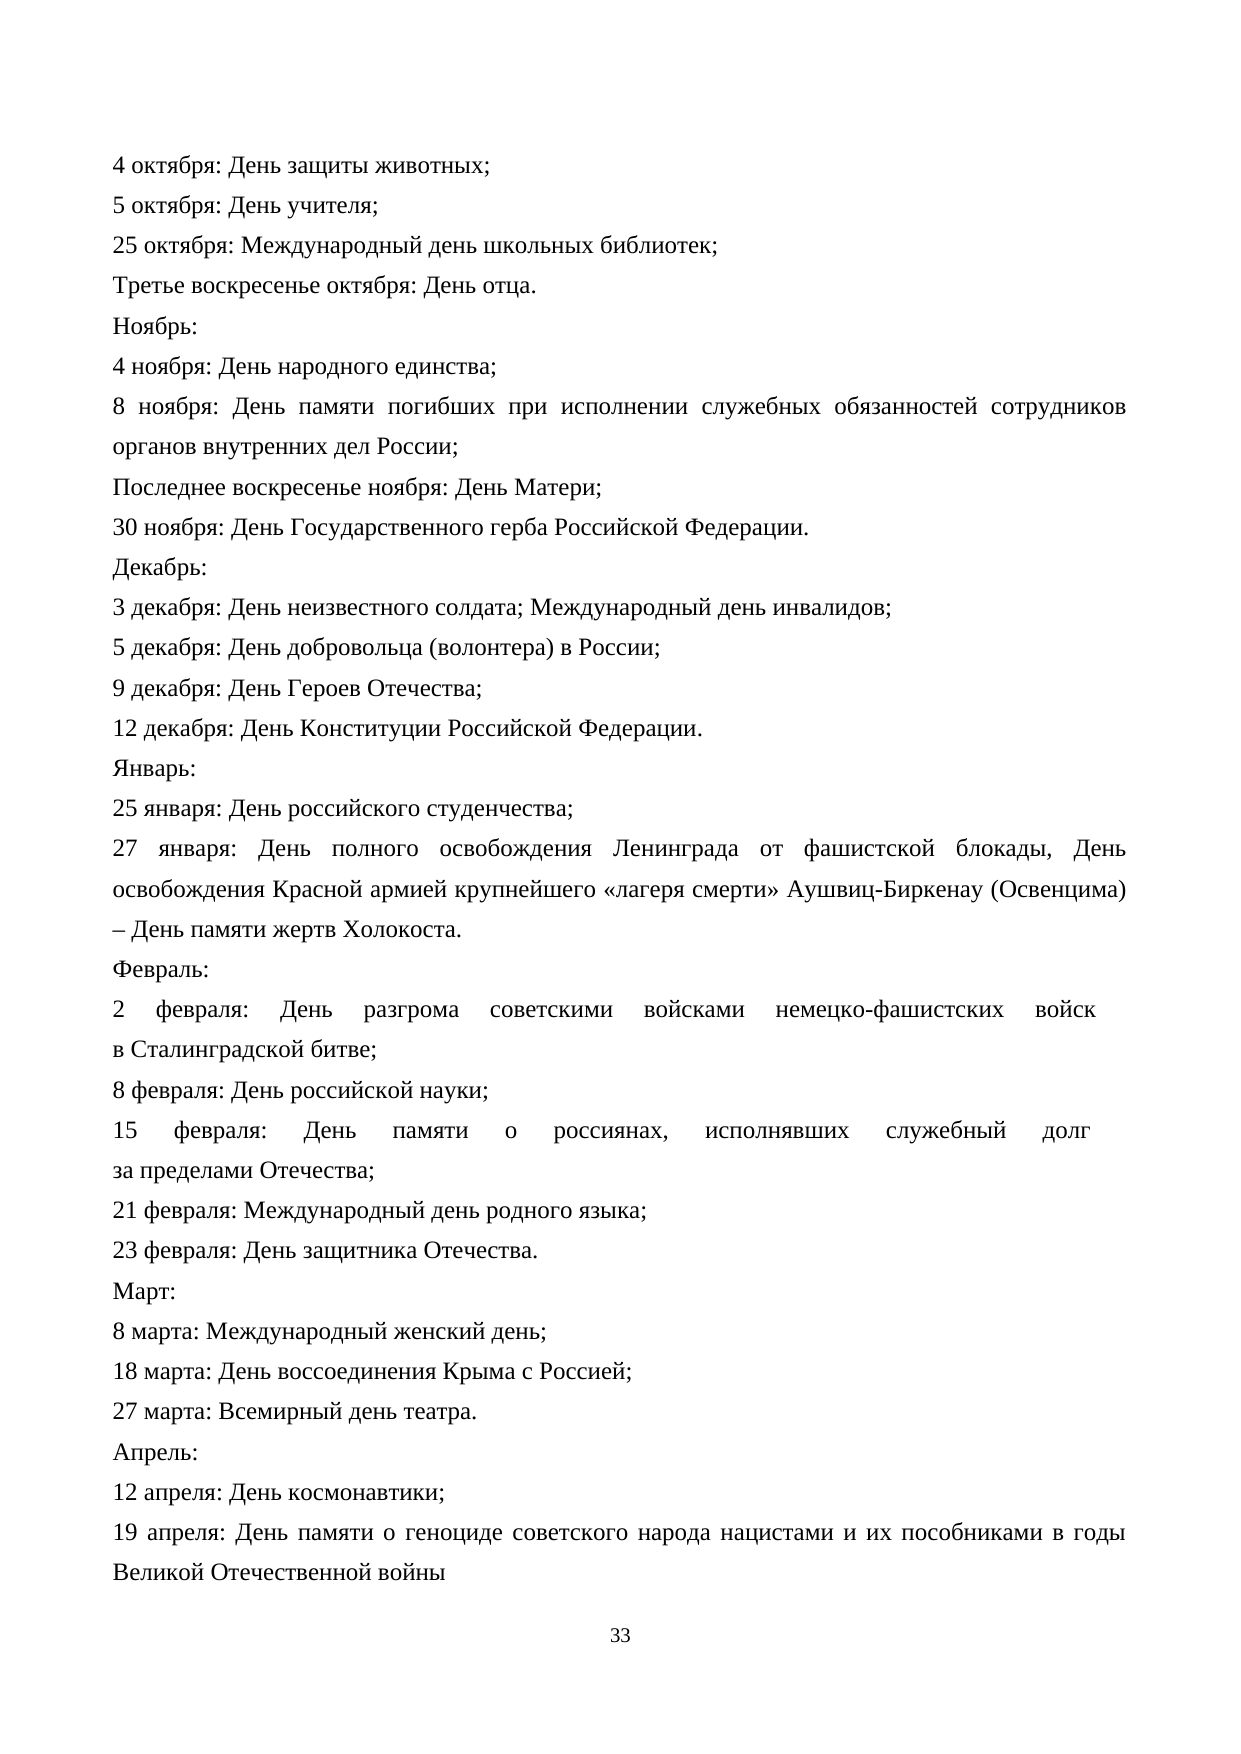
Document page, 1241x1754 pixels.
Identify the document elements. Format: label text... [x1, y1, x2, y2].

text Третье воскресенье октября: День отца. [112, 271, 1128, 299]
text 19 апреля: День памяти о геноциде советского народа нацистами и их пособниками в годы Великой Отечественной войны [112, 1517, 1128, 1586]
text 18 марта: День воссоединения Крыма с Россией; [112, 1356, 1128, 1385]
text 8 февраля: День российской науки; [112, 1075, 1128, 1103]
text Последнее воскресенье ноября: День Матери; [112, 472, 1128, 500]
text Март: [112, 1276, 1128, 1304]
text Январь: [112, 753, 1128, 782]
text Апрель: [112, 1437, 1128, 1465]
text 12 декабря: День Конституции Российской Федерации. [112, 713, 1128, 742]
text 2 февраля: День разгрома советскими войсками немецко-фашистских войск в Сталинградской битве; [112, 994, 1128, 1063]
text 23 февраля: День защитника Отечества. [112, 1236, 1128, 1264]
text 25 января: День российского студенчества; [112, 793, 1128, 822]
text 25 октября: Международный день школьных библиотек; [112, 230, 1128, 259]
text 4 ноября: День народного единства; [112, 351, 1128, 380]
text 30 ноября: День Государственного герба Российской Федерации. [112, 512, 1128, 541]
text 3 декабря: День неизвестного солдата; Международный день инвалидов; [112, 592, 1128, 621]
text Декабрь: [112, 552, 1128, 581]
text 12 апреля: День космонавтики; [112, 1477, 1128, 1506]
text 15 февраля: День памяти о россиянах, исполнявших служебный долг за пределами Отечества; [112, 1115, 1128, 1184]
text Февраль: [112, 954, 1128, 983]
text Ноябрь: [112, 311, 1128, 339]
text 27 марта: Всемирный день театра. [112, 1396, 1128, 1425]
text 27 января: День полного освобождения Ленинграда от фашистской блокады, День освобождения Красной армией крупнейшего «лагеря смерти» Аушвиц-Биркенау (Освенцима) – День памяти жертв Холокоста. [112, 833, 1128, 943]
text 9 декабря: День Героев Отечества; [112, 673, 1128, 701]
text 21 февраля: Международный день родного языка; [112, 1195, 1128, 1224]
text 5 декабря: День добровольца (волонтера) в России; [112, 632, 1128, 661]
text 4 октября: День защиты животных; [112, 150, 1128, 179]
text 8 марта: Международный женский день; [112, 1316, 1128, 1345]
text 5 октября: День учителя; [112, 190, 1128, 219]
text 8 ноября: День памяти погибших при исполнении служебных обязанностей сотрудников органов внутренних дел России; [112, 391, 1128, 460]
